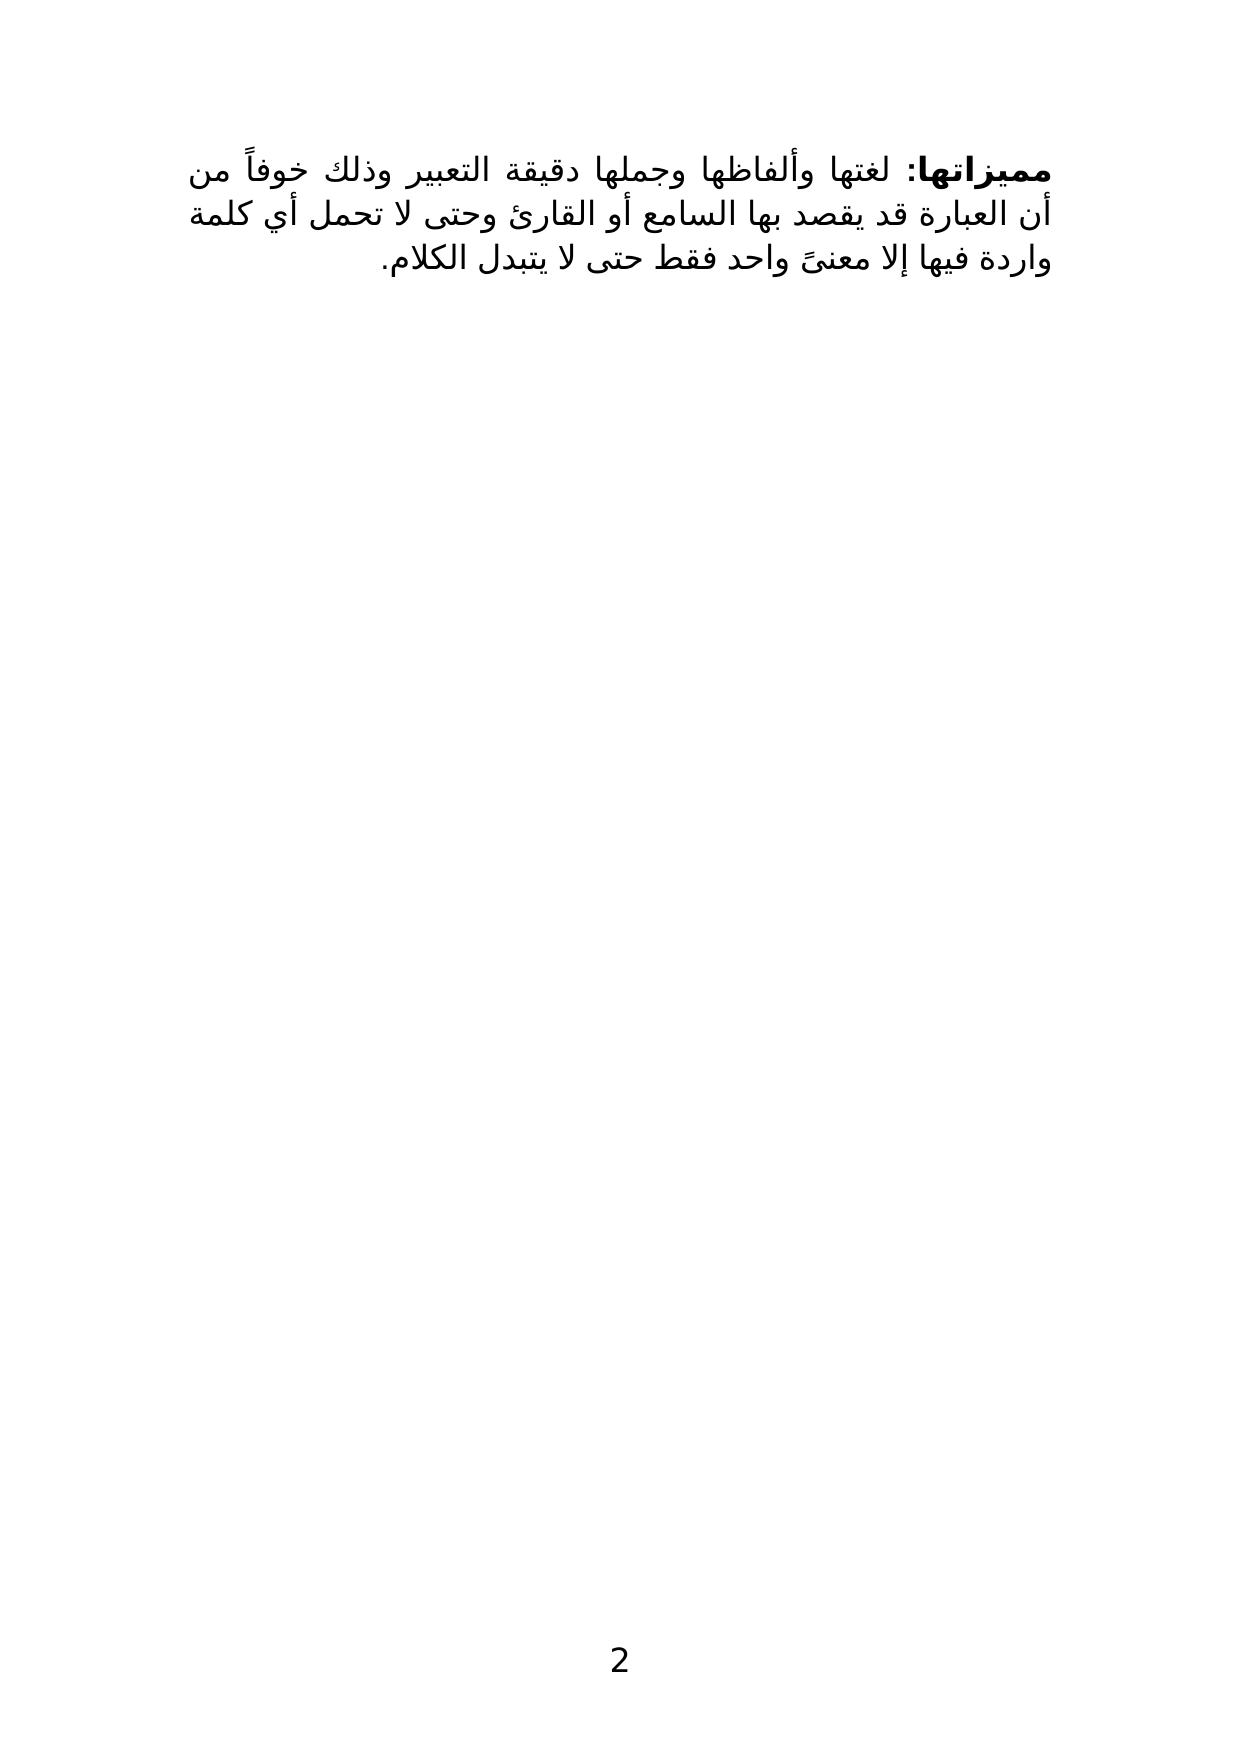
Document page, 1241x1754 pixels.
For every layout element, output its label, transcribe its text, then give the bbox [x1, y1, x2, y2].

text مميزاتها: لغتها وألفاظها وجملها دقيقة التعبير وذلك خوفاً من أن العبارة قد يقصد بها السامع أو القارئ وحتى لا تحمل أي كلمة واردة فيها إلا معنىً واحد فقط حتى لا يتبدل الكلام. [187, 150, 1053, 277]
